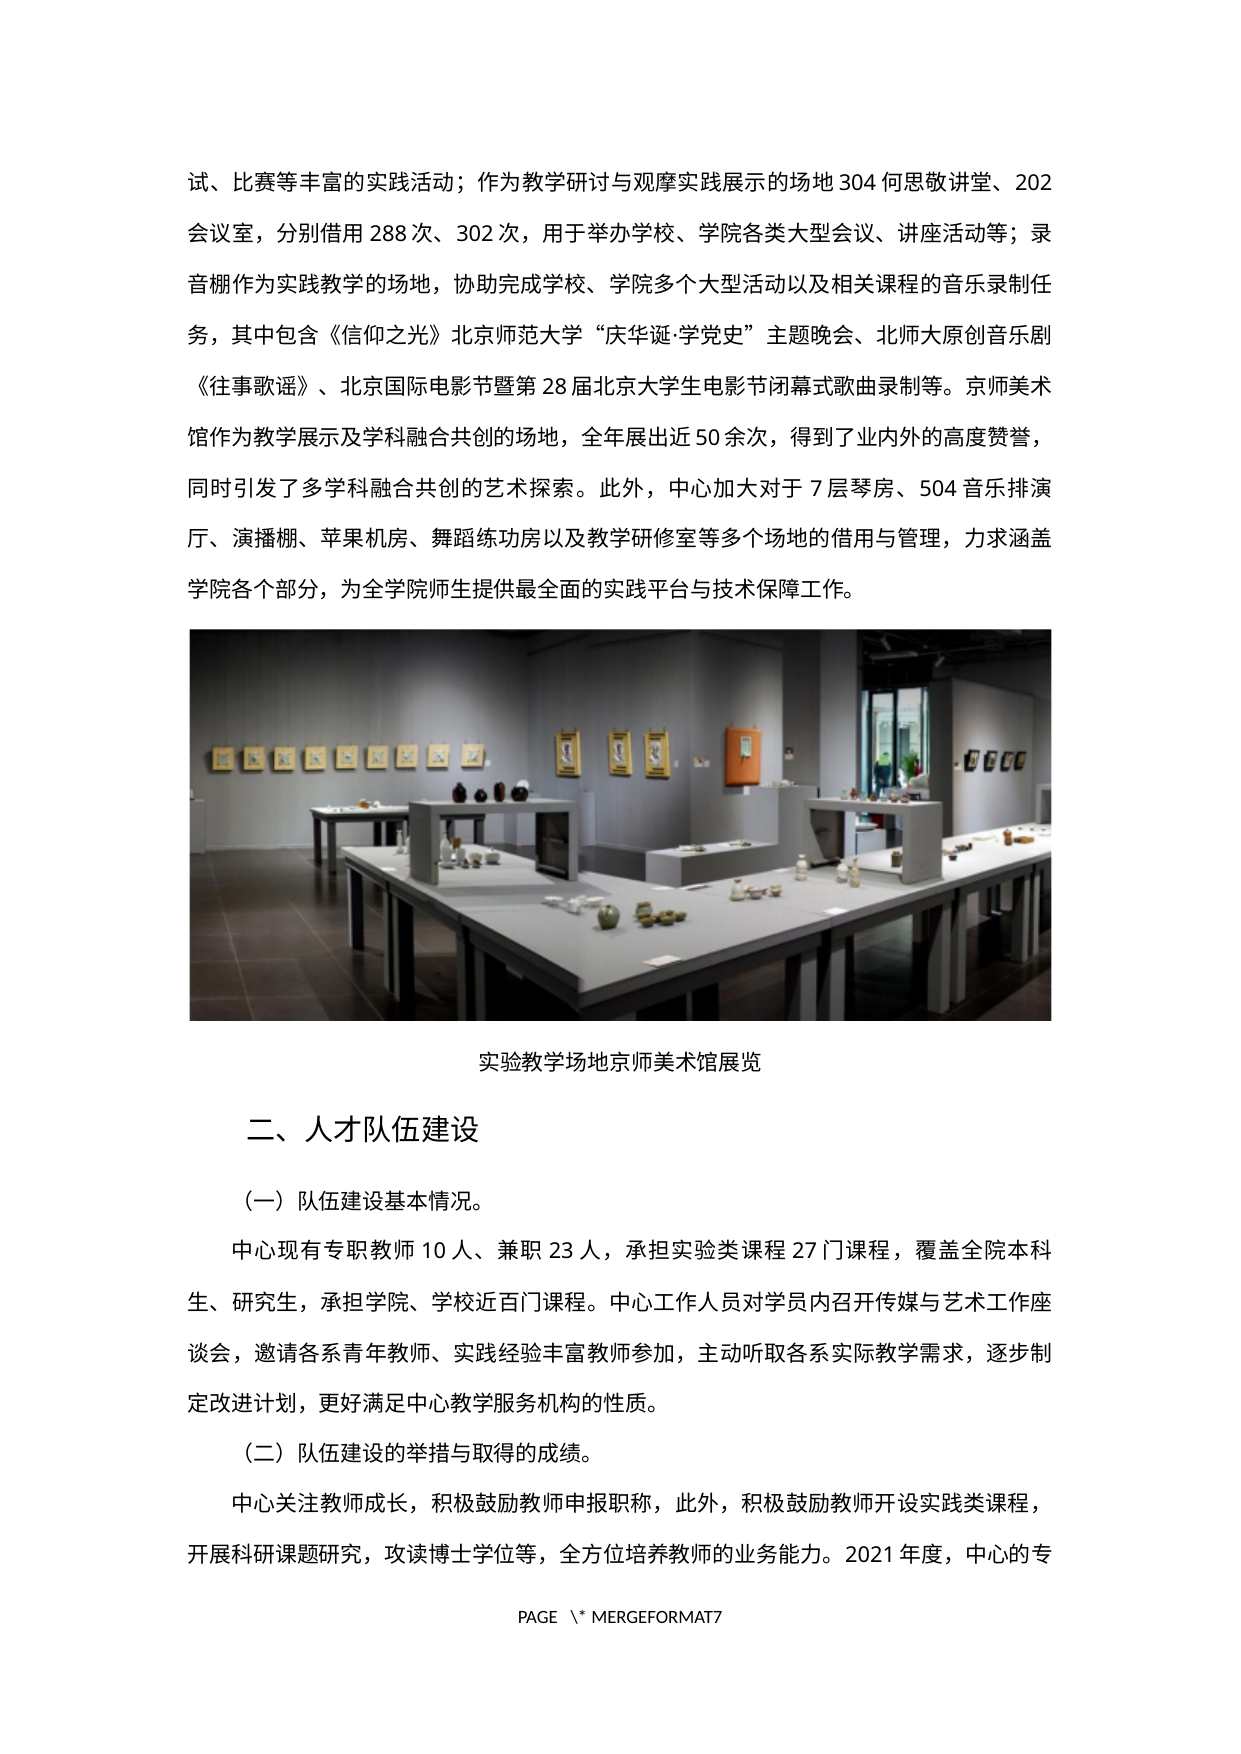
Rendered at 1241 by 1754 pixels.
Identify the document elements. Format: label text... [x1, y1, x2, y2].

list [187, 1485, 1053, 1570]
text 实验教学场地京师美术馆展览 [187, 1044, 1053, 1078]
picture [187, 628, 1052, 1021]
list （一）队伍建设基本情况。 [187, 1183, 1053, 1217]
list 人才队伍建设 [187, 1094, 1053, 1162]
list 中心现有专职教师10人、兼职23人，承担实验类课程27门课程，覆盖全院本科生、研究生，承担学院、学校近百门课程。中心工作人员对学员内召开传媒与艺术工作座谈会，邀请各系青年教师、实践经验丰富教师参加，主动听取各系实际教学需求，逐步制定改进计划，更好满足中心教学服务机构的性质。 [187, 1232, 1053, 1419]
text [187, 164, 1053, 605]
list （二）队伍建设的举措与取得的成绩。 [187, 1435, 1053, 1469]
